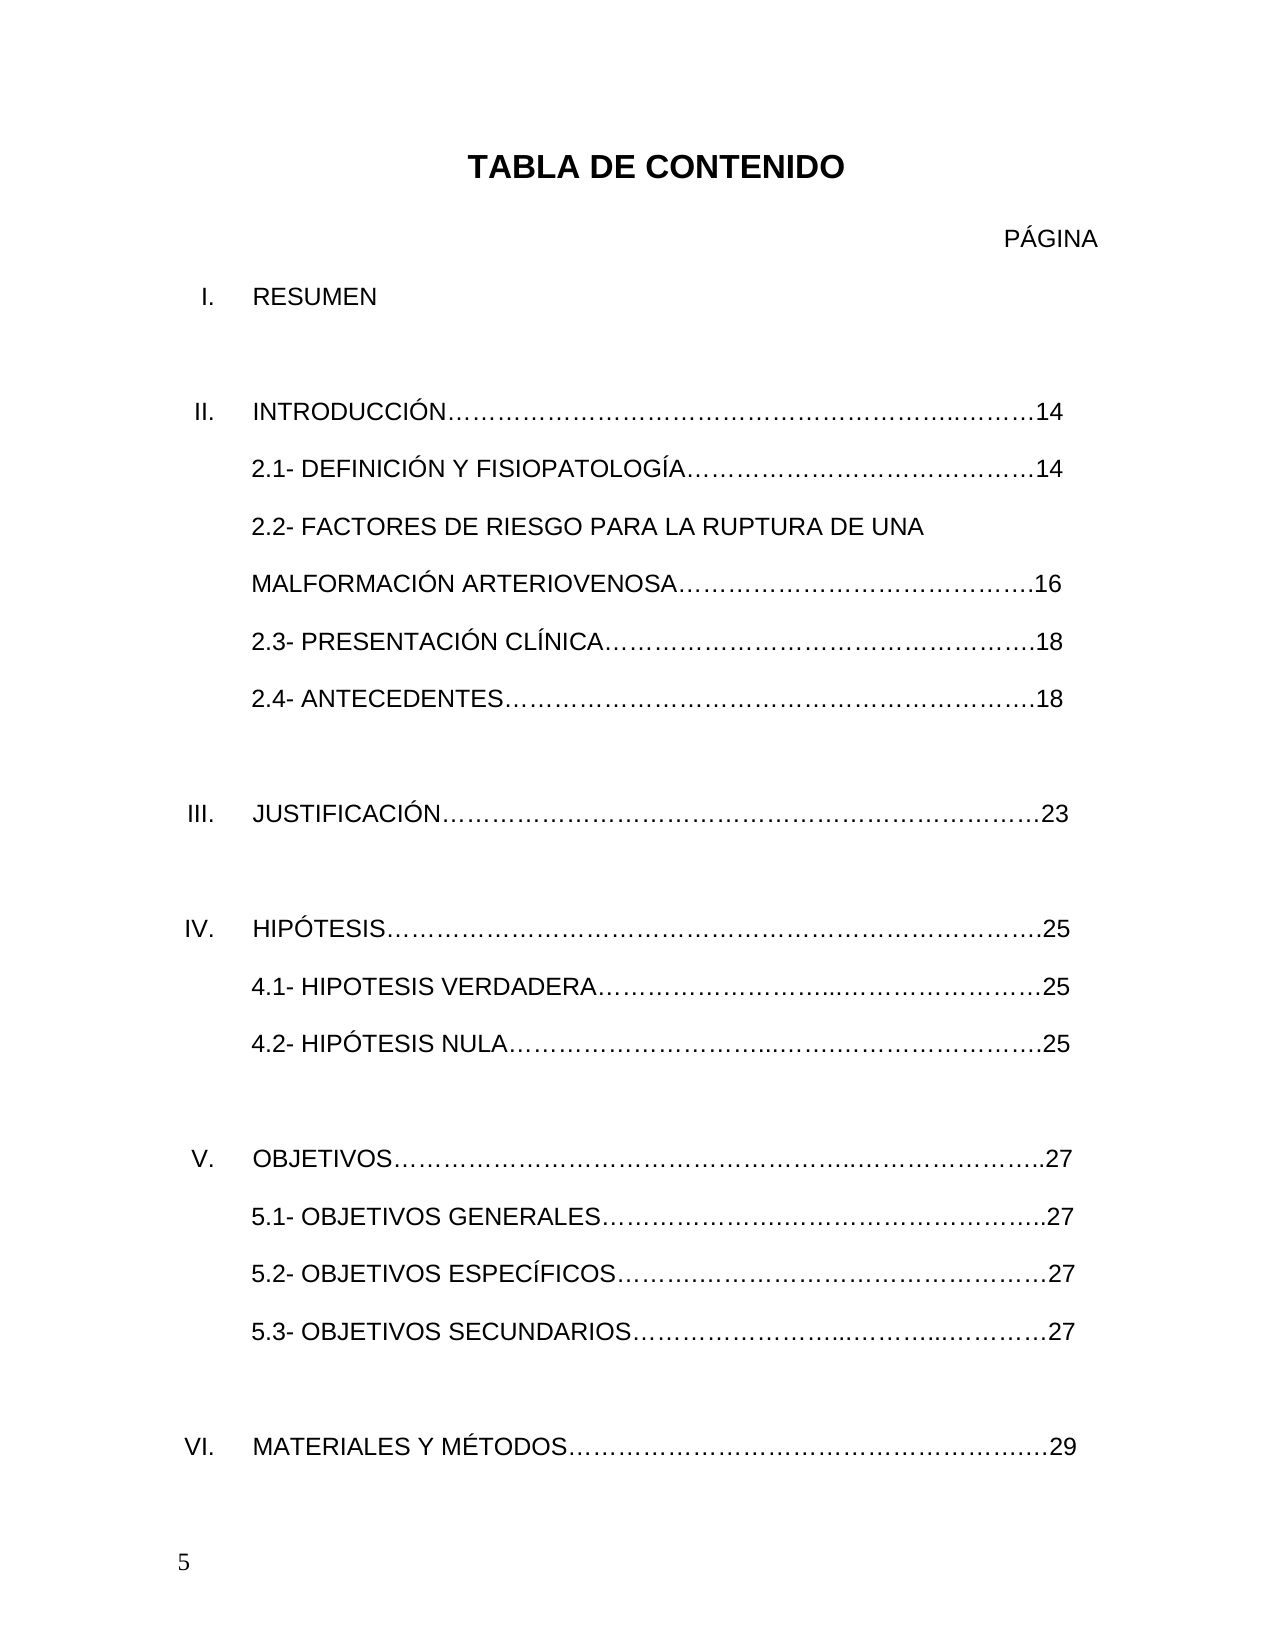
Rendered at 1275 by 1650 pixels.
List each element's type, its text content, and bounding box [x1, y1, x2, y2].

list HIPÓTESIS…………………………………………………………………….25 [215, 914, 1098, 943]
text 4.2- HIPÓTESIS NULA…………………………...…….…………………….25 [251, 1029, 1098, 1058]
list INTRODUCCIÓN……………………………………………………..………14 [215, 397, 1098, 426]
text 2.4- ANTECEDENTES……………………………………………………….18 [251, 684, 1098, 713]
text 5.2- OBJETIVOS ESPECÍFICOS……….……………………………………27 [251, 1259, 1098, 1288]
list OBJETIVOS………………………………………………..…………………..27 [215, 1144, 1098, 1173]
text 5.3- OBJETIVOS SECUNDARIOS……………………...………...…………27 [251, 1317, 1098, 1346]
list RESUMEN [215, 282, 1098, 311]
list JUSTIFICACIÓN………………………………………………………………23 [215, 799, 1098, 828]
text 2.2- FACTORES DE RIESGO PARA LA RUPTURA DE UNA MALFORMACIÓN ARTERIOVENOSA…………………………………….16 [251, 512, 1098, 598]
text PÁGINA [215, 224, 1098, 253]
text 4.1- HIPOTESIS VERDADERA………………………...……………………25 [251, 972, 1098, 1001]
text 2.1- DEFINICIÓN Y FISIOPATOLOGÍA……………………………………14 [251, 454, 1098, 483]
list MATERIALES Y MÉTODOS……………………………………………….…29 [215, 1432, 1098, 1461]
text 5.1- OBJETIVOS GENERALES………………….…………………………..27 [251, 1202, 1098, 1231]
text TABLA DE CONTENIDO [215, 148, 1098, 186]
text 2.3- PRESENTACIÓN CLÍNICA…………………………………………….18 [251, 627, 1098, 656]
